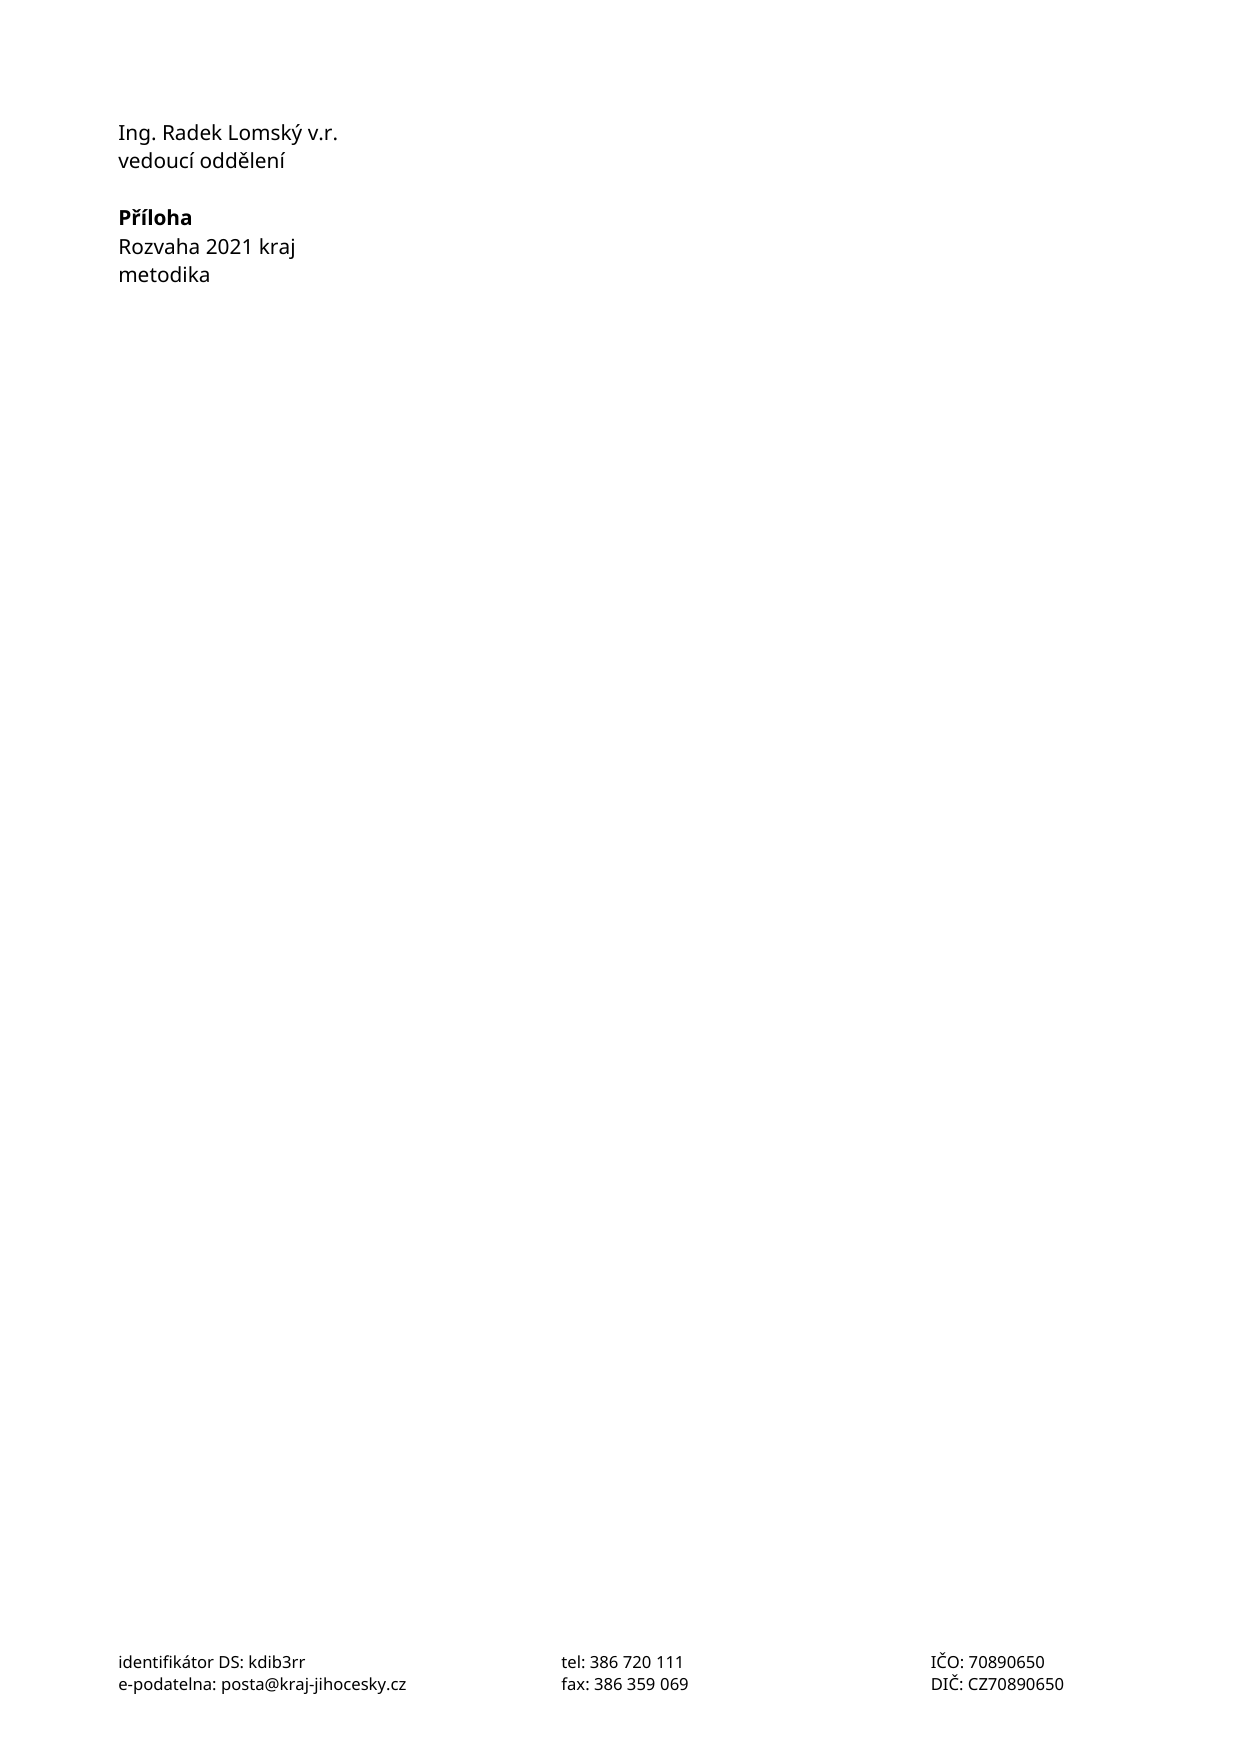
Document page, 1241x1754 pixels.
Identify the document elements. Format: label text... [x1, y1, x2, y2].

text Příloha [118, 203, 1122, 232]
text Ing. Radek Lomský v.r. [118, 118, 1122, 147]
text Rozvaha 2021 kraj [118, 232, 1122, 260]
text vedoucí oddělení [118, 147, 1122, 175]
text metodika [118, 260, 1122, 289]
